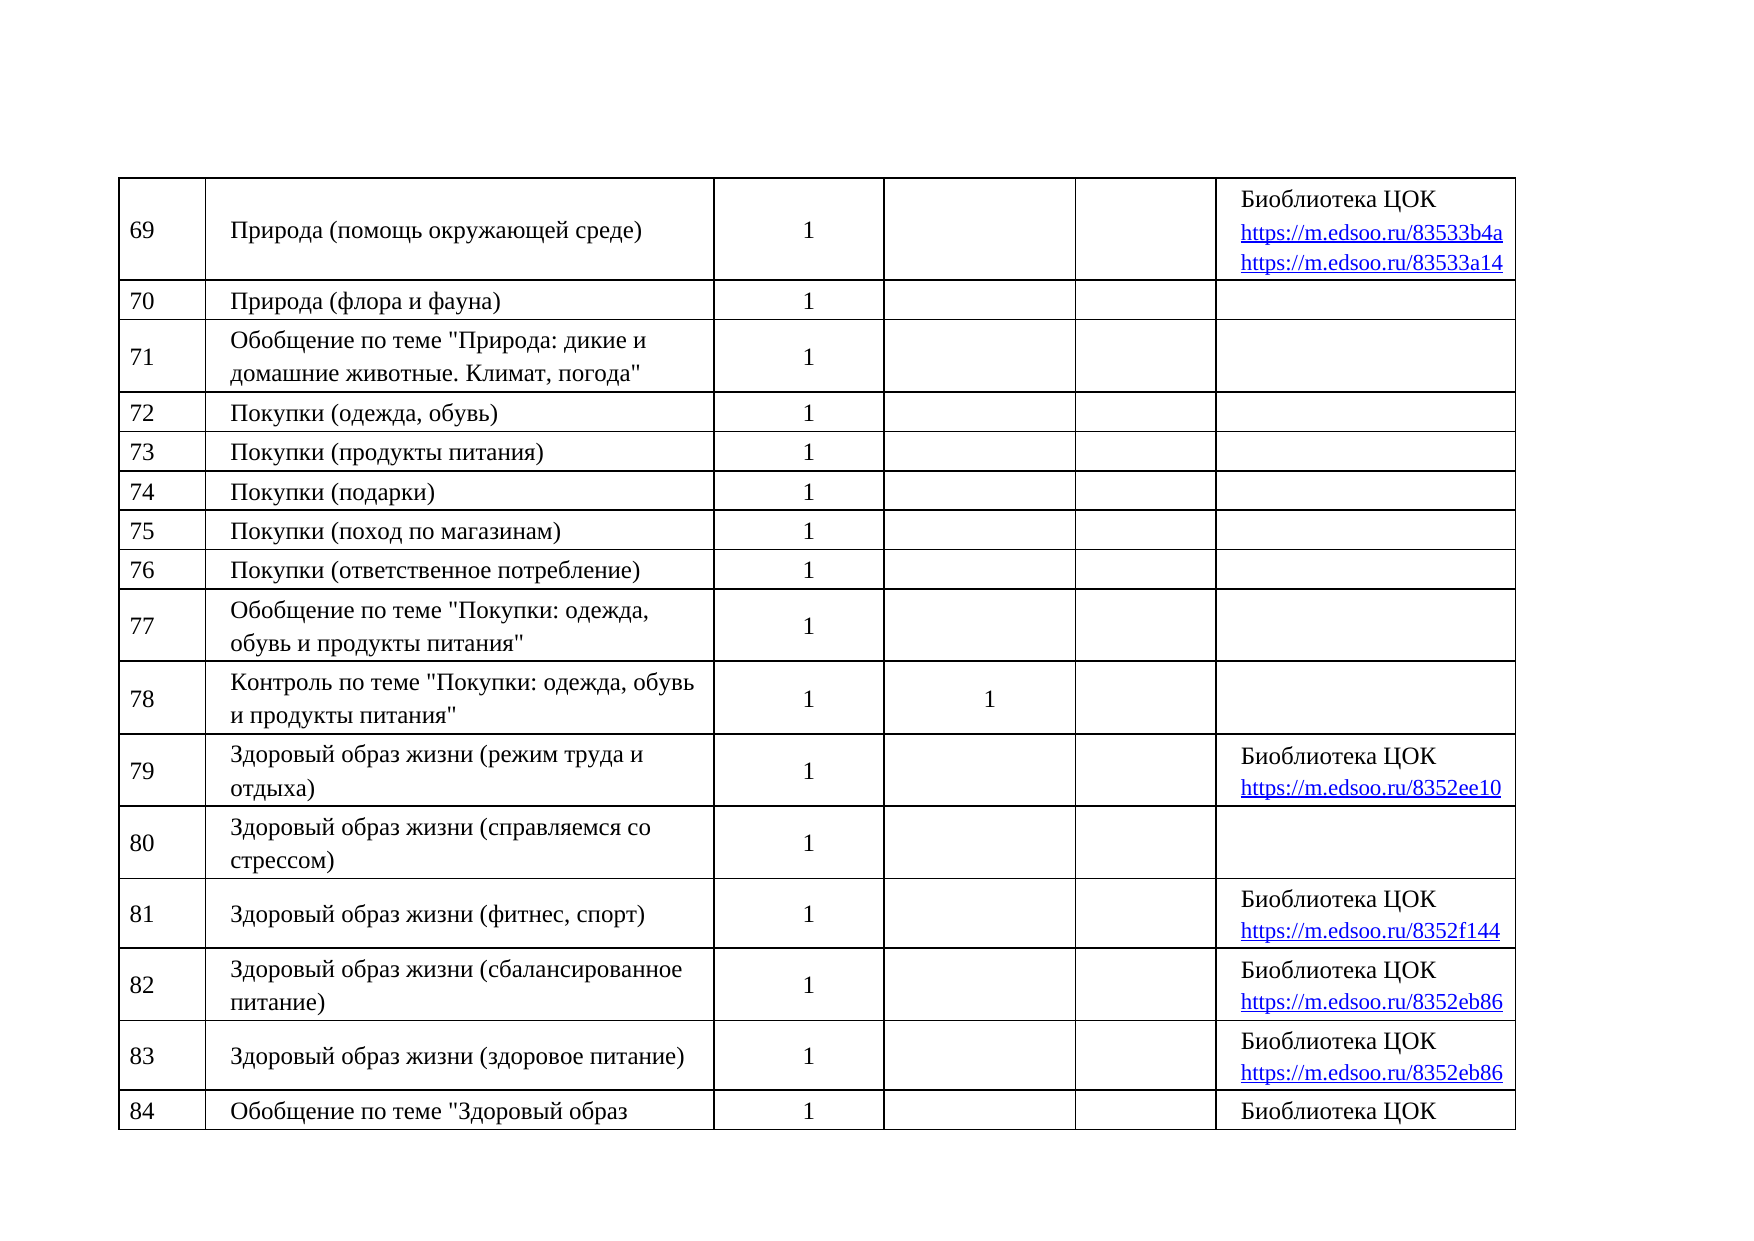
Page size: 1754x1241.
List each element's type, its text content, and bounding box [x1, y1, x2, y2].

table_cell 1 [715, 511, 883, 549]
table_cell 1 [715, 550, 883, 588]
table_cell Биоблиотека ЦОК https://m.edsoo.ru/8352f144 [1217, 879, 1515, 947]
table_cell [885, 949, 1075, 1019]
table_cell 1 [715, 590, 883, 660]
table_cell Здоровый образ жизни (здоровое питание) [206, 1021, 713, 1089]
table_cell 1 [715, 1021, 883, 1089]
table_cell [1217, 281, 1515, 319]
table_cell 70 [120, 281, 205, 319]
table_cell 72 [120, 393, 205, 431]
table_cell [1076, 1091, 1215, 1128]
table_cell 1 [885, 662, 1075, 733]
table_cell [1076, 735, 1215, 805]
table_cell [1217, 432, 1515, 470]
table_cell [1217, 472, 1515, 509]
table_cell [1076, 472, 1215, 509]
table_cell 75 [120, 511, 205, 549]
table_cell 1 [715, 281, 883, 319]
table_cell [1217, 511, 1515, 549]
table_cell Здоровый образ жизни (фитнес, спорт) [206, 879, 713, 947]
table_cell [1076, 432, 1215, 470]
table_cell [1217, 1091, 1515, 1128]
table_cell [1076, 590, 1215, 660]
table_cell 79 [120, 735, 205, 805]
table_cell [885, 879, 1075, 947]
table_cell [1076, 511, 1215, 549]
table_cell 1 [715, 1091, 883, 1128]
table_cell Покупки (ответственное потребление) [206, 550, 713, 588]
table_cell [885, 550, 1075, 588]
table_cell Контроль по теме "Покупки: одежда, обувь и продукты питания" [206, 662, 713, 733]
table_cell Биоблиотека ЦОК https://m.edsoo.ru/83533b4a https://m.edsoo.ru/83533a14 [1217, 179, 1515, 279]
table_cell [1076, 879, 1215, 947]
table_cell [1076, 320, 1215, 391]
table_cell 1 [715, 949, 883, 1019]
table_cell [885, 735, 1075, 805]
table_cell 74 [120, 472, 205, 509]
table_cell Природа (флора и фауна) [206, 281, 713, 319]
table_cell [1217, 393, 1515, 431]
table_cell Покупки (подарки) [206, 472, 713, 509]
table_cell 76 [120, 550, 205, 588]
table_cell [1076, 1021, 1215, 1089]
table_cell [1217, 550, 1515, 588]
table_cell 84 [120, 1091, 205, 1128]
table_cell 1 [715, 735, 883, 805]
table_cell Природа (помощь окружающей среде) [206, 179, 713, 279]
table_cell Здоровый образ жизни (справляемся со стрессом) [206, 807, 713, 878]
table_cell 69 [120, 179, 205, 279]
table_cell Биоблиотека ЦОК https://m.edsoo.ru/8352ee10 [1217, 735, 1515, 805]
table_cell 73 [120, 432, 205, 470]
table_cell 78 [120, 662, 205, 733]
table_cell Биоблиотека ЦОК https://m.edsoo.ru/8352eb86 [1217, 949, 1515, 1019]
table_cell [885, 179, 1075, 279]
table_cell [885, 432, 1075, 470]
table_cell [1217, 807, 1515, 878]
table_cell [885, 1091, 1075, 1128]
table_cell [1217, 662, 1515, 733]
table_cell Обобщение по теме "Природа: дикие и домашние животные. Климат, погода" [206, 320, 713, 391]
table_cell 80 [120, 807, 205, 878]
table_cell 83 [120, 1021, 205, 1089]
table_cell [885, 393, 1075, 431]
table_cell 1 [715, 432, 883, 470]
table_cell [1217, 590, 1515, 660]
table_cell [1076, 662, 1215, 733]
table_cell 1 [715, 807, 883, 878]
table_cell [885, 320, 1075, 391]
table_cell 1 [715, 393, 883, 431]
table_cell Биоблиотека ЦОК https://m.edsoo.ru/8352eb86 [1217, 1021, 1515, 1089]
table_cell [885, 281, 1075, 319]
table_cell 1 [715, 179, 883, 279]
table_cell [1076, 949, 1215, 1019]
table_cell [1076, 550, 1215, 588]
table_cell [1076, 179, 1215, 279]
table_cell Покупки (поход по магазинам) [206, 511, 713, 549]
table_cell [885, 472, 1075, 509]
table_cell 1 [715, 662, 883, 733]
table_cell [1217, 320, 1515, 391]
table_cell [1076, 393, 1215, 431]
table_cell 82 [120, 949, 205, 1019]
table_cell 71 [120, 320, 205, 391]
table_cell 81 [120, 879, 205, 947]
table_cell Здоровый образ жизни (режим труда и отдыха) [206, 735, 713, 805]
table_cell 77 [120, 590, 205, 660]
table_cell [885, 590, 1075, 660]
table_cell [885, 807, 1075, 878]
table_cell 1 [715, 472, 883, 509]
table_cell [885, 1021, 1075, 1089]
table_cell Обобщение по теме "Покупки: одежда, обувь и продукты питания" [206, 590, 713, 660]
table_cell 1 [715, 320, 883, 391]
table_cell [1076, 807, 1215, 878]
table_cell Покупки (одежда, обувь) [206, 393, 713, 431]
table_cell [206, 1091, 713, 1128]
table_cell Здоровый образ жизни (сбалансированное питание) [206, 949, 713, 1019]
table_cell [885, 511, 1075, 549]
table_cell 1 [715, 879, 883, 947]
table_cell [1076, 281, 1215, 319]
table_cell Покупки (продукты питания) [206, 432, 713, 470]
